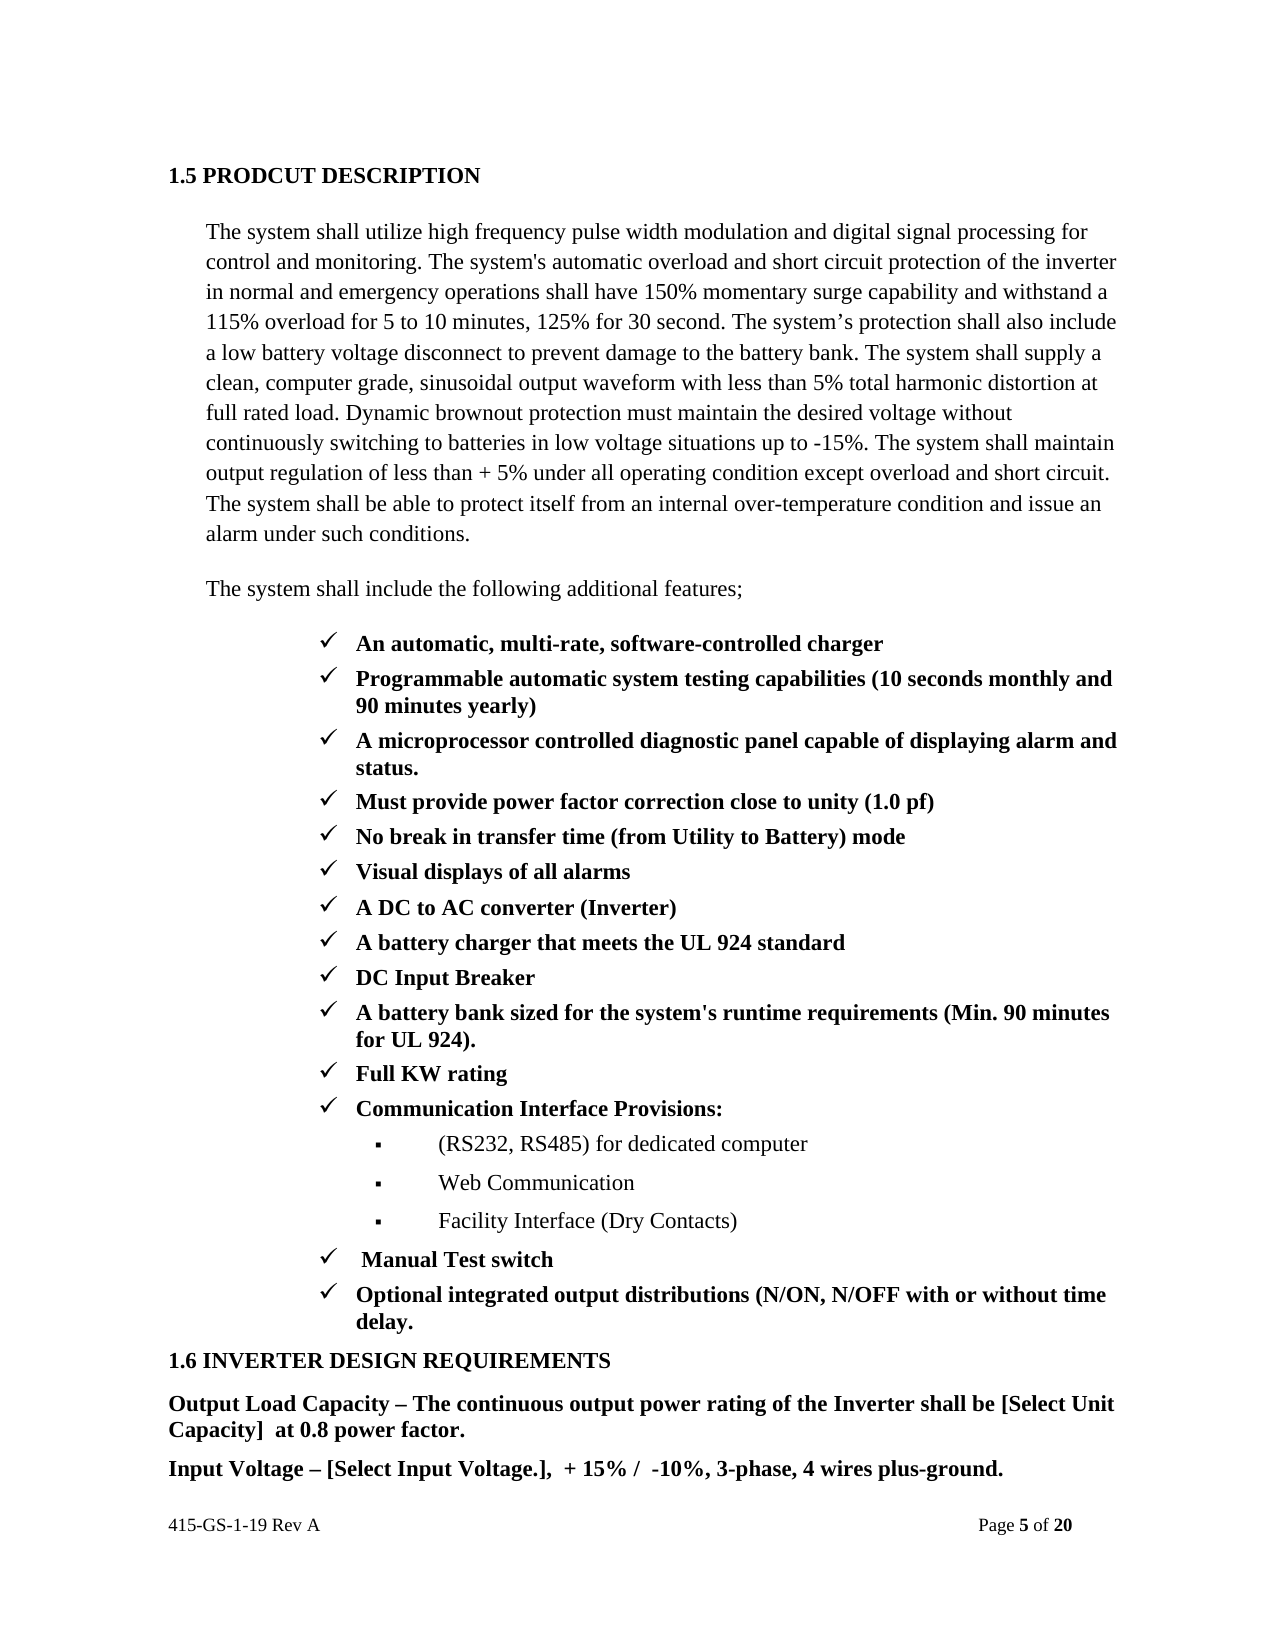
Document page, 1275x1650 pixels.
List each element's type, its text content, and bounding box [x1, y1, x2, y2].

text A microprocessor controlled diagnostic panel capable of displaying alarm and status. [318, 727, 1125, 780]
subtitle Prodcut Description [168, 162, 1125, 189]
text A DC to AC converter (Inverter) [318, 893, 1125, 920]
text The system shall include the following additional features; [206, 575, 1125, 601]
text Must provide power factor correction close to unity (1.0 pf) [318, 788, 1125, 815]
text Programmable automatic system testing capabilities (10 seconds monthly and 90 minutes yearly) [318, 665, 1125, 718]
text Optional integrated output distributions (N/ON, N/OFF with or without time delay. [318, 1281, 1125, 1334]
text The system shall utilize high frequency pulse width modulation and digital signal processing for control and monitoring. The system's automatic overload and short circuit protection of the inverter in normal and emergency operations shall have 150% momentary surge capability and withstand a 115% overload for 5 to 10 minutes, 125% for 30 second. The system’s protection shall also include a low battery voltage disconnect to prevent damage to the battery bank. The system shall supply a clean, computer grade, sinusoidal output waveform with less than 5% total harmonic distortion at full rated load. Dynamic brownout protection must maintain the desired voltage without continuously switching to batteries in low voltage situations up to -15%. The system shall maintain output regulation of less than + 5% under all operating condition except overload and short circuit. The system shall be able to protect itself from an internal over-temperature condition and issue an alarm under such conditions. [206, 218, 1125, 546]
subtitle Inverter Design Requirements [168, 1347, 1125, 1373]
text A battery charger that meets the UL 924 standard [318, 929, 1125, 955]
text A battery bank sized for the system's runtime requirements (Min. 90 minutes for UL 924). [318, 999, 1125, 1052]
text Facility Interface (Dry Contacts) [374, 1208, 1125, 1234]
text Manual Test switch [318, 1246, 1125, 1273]
text Full KW rating [318, 1060, 1125, 1087]
text An automatic, multi-rate, software-controlled charger [318, 630, 1125, 657]
text Web Communication [374, 1169, 1125, 1195]
text Communication Interface Provisions: [318, 1095, 1125, 1122]
text Input Voltage – [], + 15% / -10%, 3-phase, 4 wires plus-ground. [168, 1455, 1125, 1481]
text No break in transfer time (from Utility to Battery) mode [318, 823, 1125, 850]
text Visual displays of all alarms [318, 858, 1125, 885]
text DC Input Breaker [318, 964, 1125, 991]
text Output Load Capacity – The continuous output power rating of the Inverter shall be [] at 0.8 power factor. [168, 1389, 1125, 1442]
text (RS232, RS485) for dedicated computer [374, 1131, 1125, 1157]
